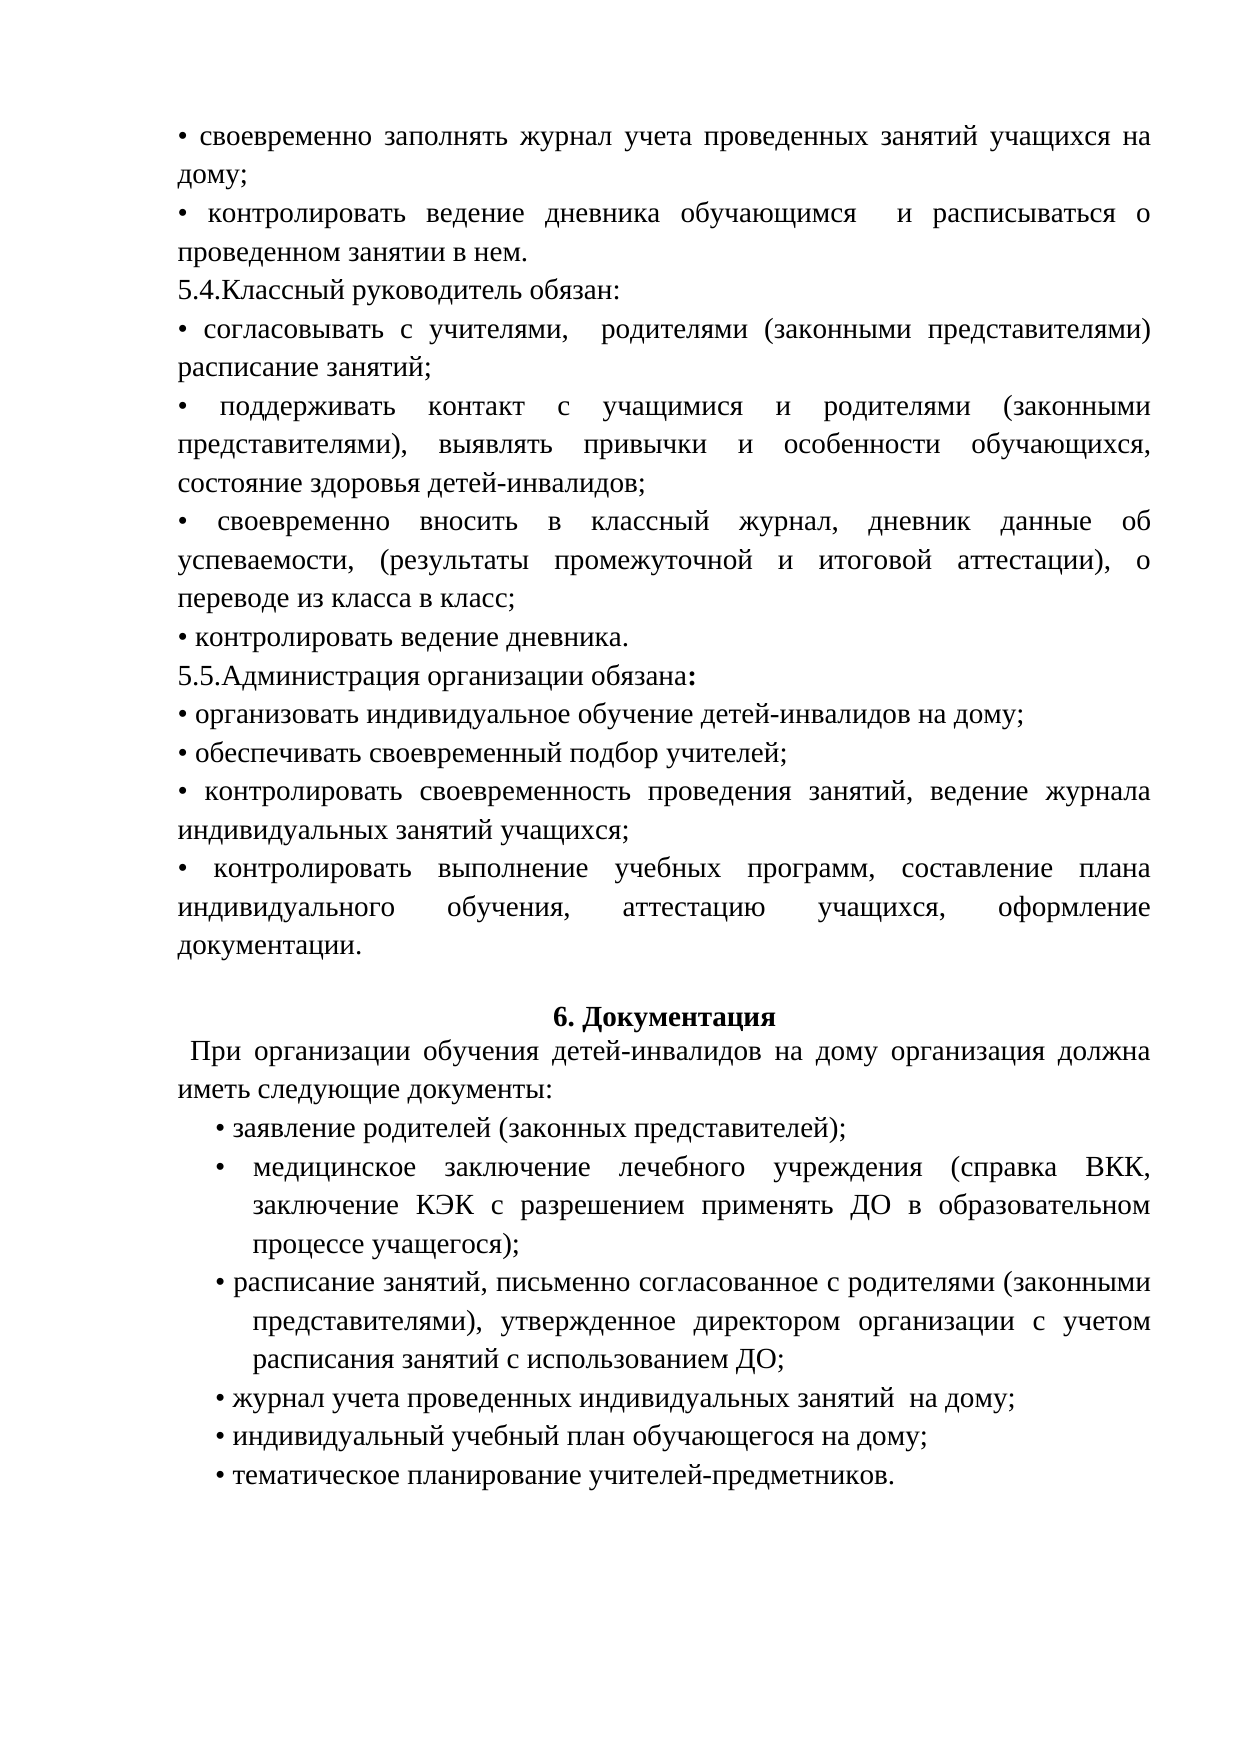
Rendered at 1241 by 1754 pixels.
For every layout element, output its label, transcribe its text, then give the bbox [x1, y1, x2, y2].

text • индивидуальный учебный план обучающегося на дому; [215, 1418, 1152, 1452]
text • медицинское заключение лечебного учреждения (справка ВКК, заключение КЭК с разрешением применять ДО в образовательном процессе учащегося); [215, 1149, 1152, 1259]
text • расписание занятий, письменно согласованное с родителями (законными представителями), утвержденное директором организации с учетом расписания занятий с использованием ДО; [215, 1264, 1152, 1375]
text • контролировать своевременность проведения занятий, ведение журнала индивидуальных занятий учащихся; [177, 773, 1152, 845]
text При организации обучения детей-инвалидов на дому организация должна иметь следующие документы: [177, 1033, 1152, 1105]
text • контролировать ведение дневника. [177, 619, 1152, 653]
text • тематическое планирование учителей-предметников. [215, 1457, 1152, 1491]
text 5.4.Классный руководитель обязан: [177, 272, 1152, 306]
text • поддерживать контакт с учащимися и родителями (законными представителями), выявлять привычки и особенности обучающихся, состояние здоровья детей-инвалидов; [177, 388, 1152, 498]
text • журнал учета проведенных индивидуальных занятий на дому; [215, 1380, 1152, 1413]
text • заявление родителей (законных представителей); [215, 1110, 1152, 1144]
text • согласовывать с учителями, родителями (законными представителями) расписание занятий; [177, 311, 1152, 383]
text • своевременно вносить в классный журнал, дневник данные об успеваемости, (результаты промежуточной и итоговой аттестации), о переводе из класса в класс; [177, 503, 1152, 614]
text • обеспечивать своевременный подбор учителей; [177, 735, 1152, 768]
text 5.5.Администрация организации обязана: [177, 658, 1152, 691]
text 6. Документация [177, 999, 1152, 1033]
text • контролировать выполнение учебных программ, составление плана индивидуального обучения, аттестацию учащихся, оформление документации. [177, 850, 1152, 961]
text • контролировать ведение дневника обучающимся и расписываться о проведенном занятии в нем. [177, 195, 1152, 267]
text • организовать индивидуальное обучение детей-инвалидов на дому; [177, 696, 1152, 730]
text • своевременно заполнять журнал учета проведенных занятий учащихся на дому; [177, 118, 1152, 190]
